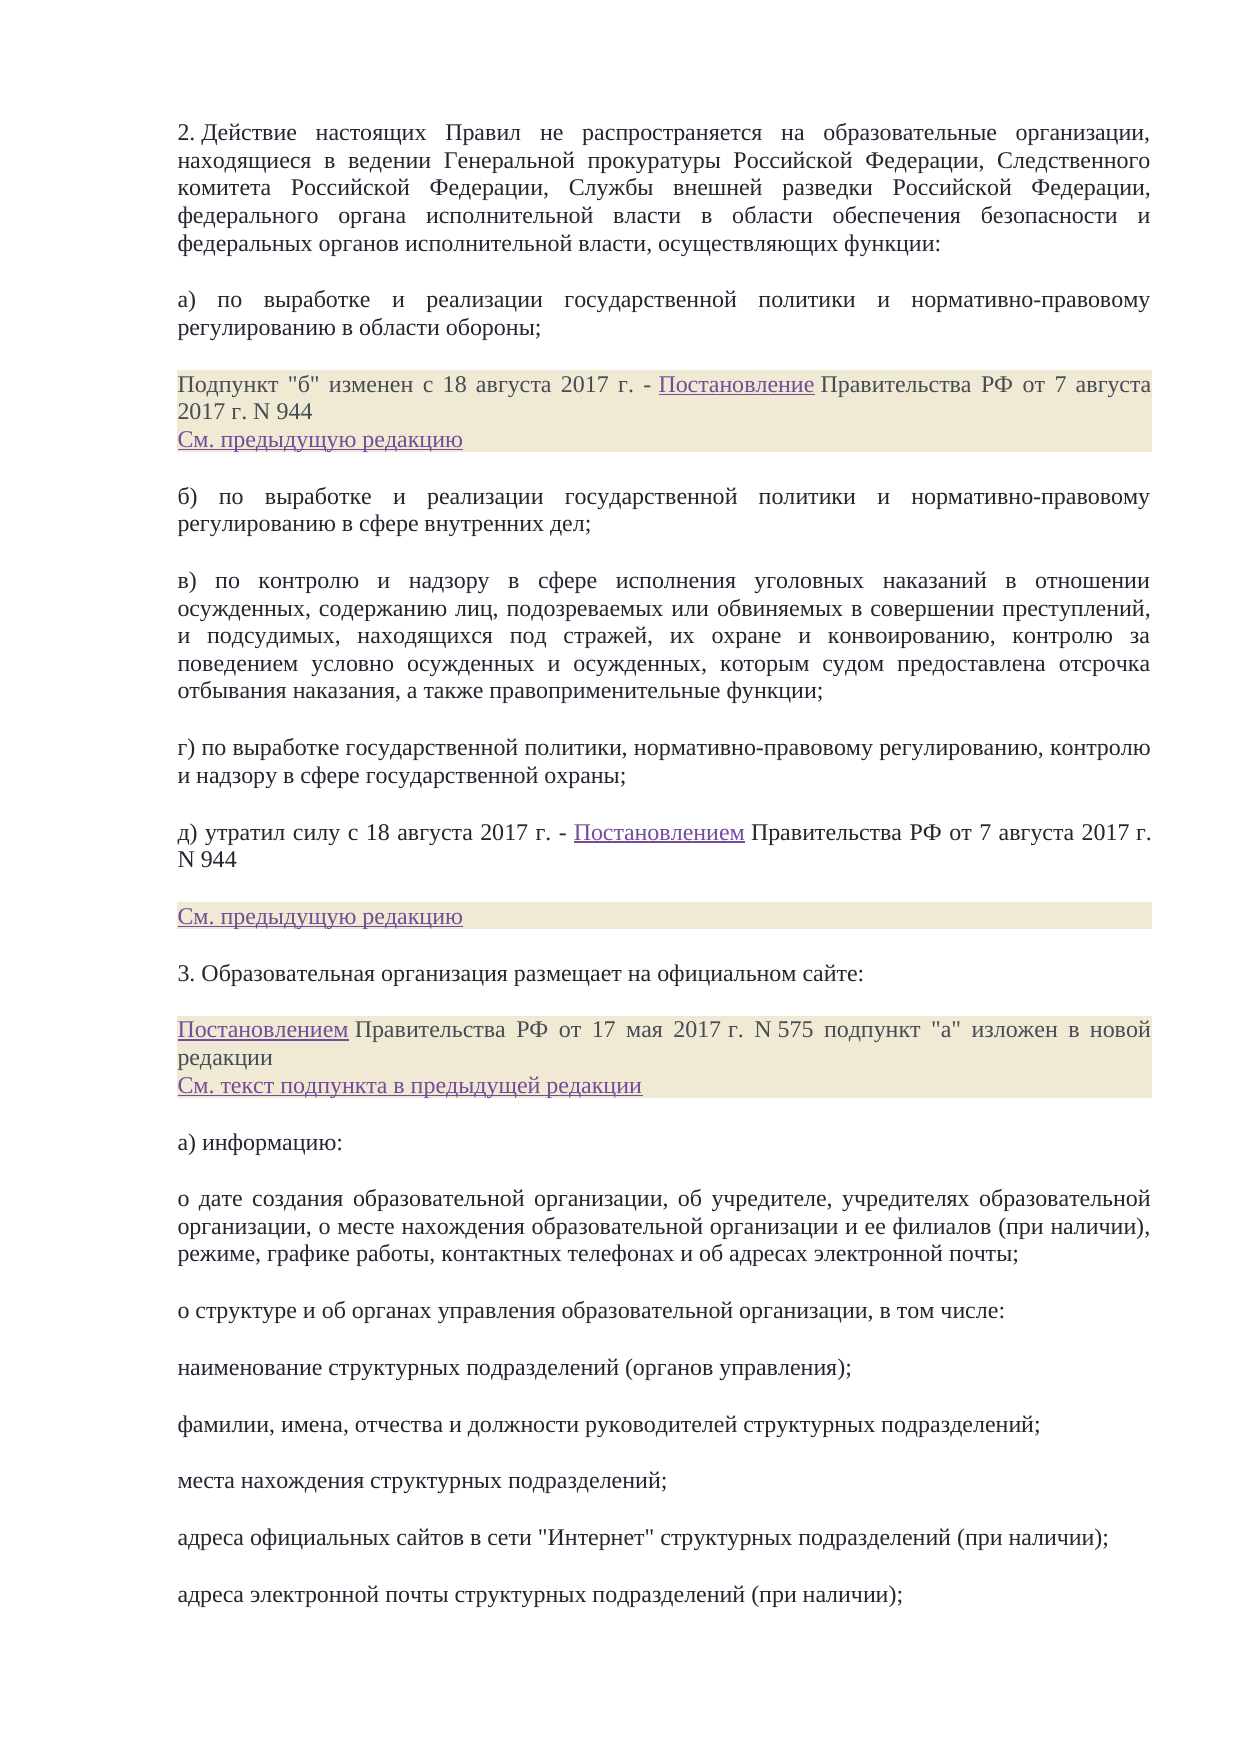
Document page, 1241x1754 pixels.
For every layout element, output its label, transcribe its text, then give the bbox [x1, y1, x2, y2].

text адреса электронной почты структурных подразделений (при наличии); [177, 1580, 1152, 1608]
text фамилии, имена, отчества и должности руководителей структурных подразделений; [177, 1410, 1152, 1437]
text Постановлением Правительства РФ от 17 мая 2017 г. N 575 подпункт "а" изложен в новой редакции [177, 1016, 1152, 1071]
text 3. Образовательная организация размещает на официальном сайте: [177, 959, 1152, 986]
text а) информацию: [177, 1127, 1152, 1155]
text наименование структурных подразделений (органов управления); [177, 1353, 1152, 1381]
text 2. Действие настоящих Правил не распространяется на образовательные организации, находящиеся в ведении Генеральной прокуратуры Российской Федерации, Следственного комитета Российской Федерации, Службы внешней разведки Российской Федерации, федерального органа исполнительной власти в области обеспечения безопасности и федеральных органов исполнительной власти, осуществляющих функции: [177, 118, 1152, 256]
text в) по контролю и надзору в сфере исполнения уголовных наказаний в отношении осужденных, содержанию лиц, подозреваемых или обвиняемых в совершении преступлений, и подсудимых, находящихся под стражей, их охране и конвоированию, контролю за поведением условно осужденных и осужденных, которым судом предоставлена отсрочка отбывания наказания, а также правоприменительные функции; [177, 566, 1152, 704]
text места нахождения структурных подразделений; [177, 1467, 1152, 1494]
text См. предыдущую редакцию [177, 425, 1152, 452]
text б) по выработке и реализации государственной политики и нормативно-правовому регулированию в сфере внутренних дел; [177, 482, 1152, 537]
text о дате создания образовательной организации, об учредителе, учредителях образовательной организации, о месте нахождения образовательной организации и ее филиалов (при наличии), режиме, графике работы, контактных телефонах и об адресах электронной почты; [177, 1184, 1152, 1267]
text д) утратил силу с 18 августа 2017 г. - Постановлением Правительства РФ от 7 августа 2017 г. N 944 [177, 818, 1152, 873]
text См. текст подпункта в предыдущей редакции [177, 1071, 1152, 1098]
text а) по выработке и реализации государственной политики и нормативно-правовому регулированию в области обороны; [177, 285, 1152, 341]
text адреса официальных сайтов в сети "Интернет" структурных подразделений (при наличии); [177, 1523, 1152, 1551]
text г) по выработке государственной политики, нормативно-правовому регулированию, контролю и надзору в сфере государственной охраны; [177, 733, 1152, 788]
text См. предыдущую редакцию [177, 902, 1152, 929]
text о структуре и об органах управления образовательной организации, в том числе: [177, 1296, 1152, 1324]
text Подпункт "б" изменен с 18 августа 2017 г. - Постановление Правительства РФ от 7 августа 2017 г. N 944 [177, 370, 1152, 425]
